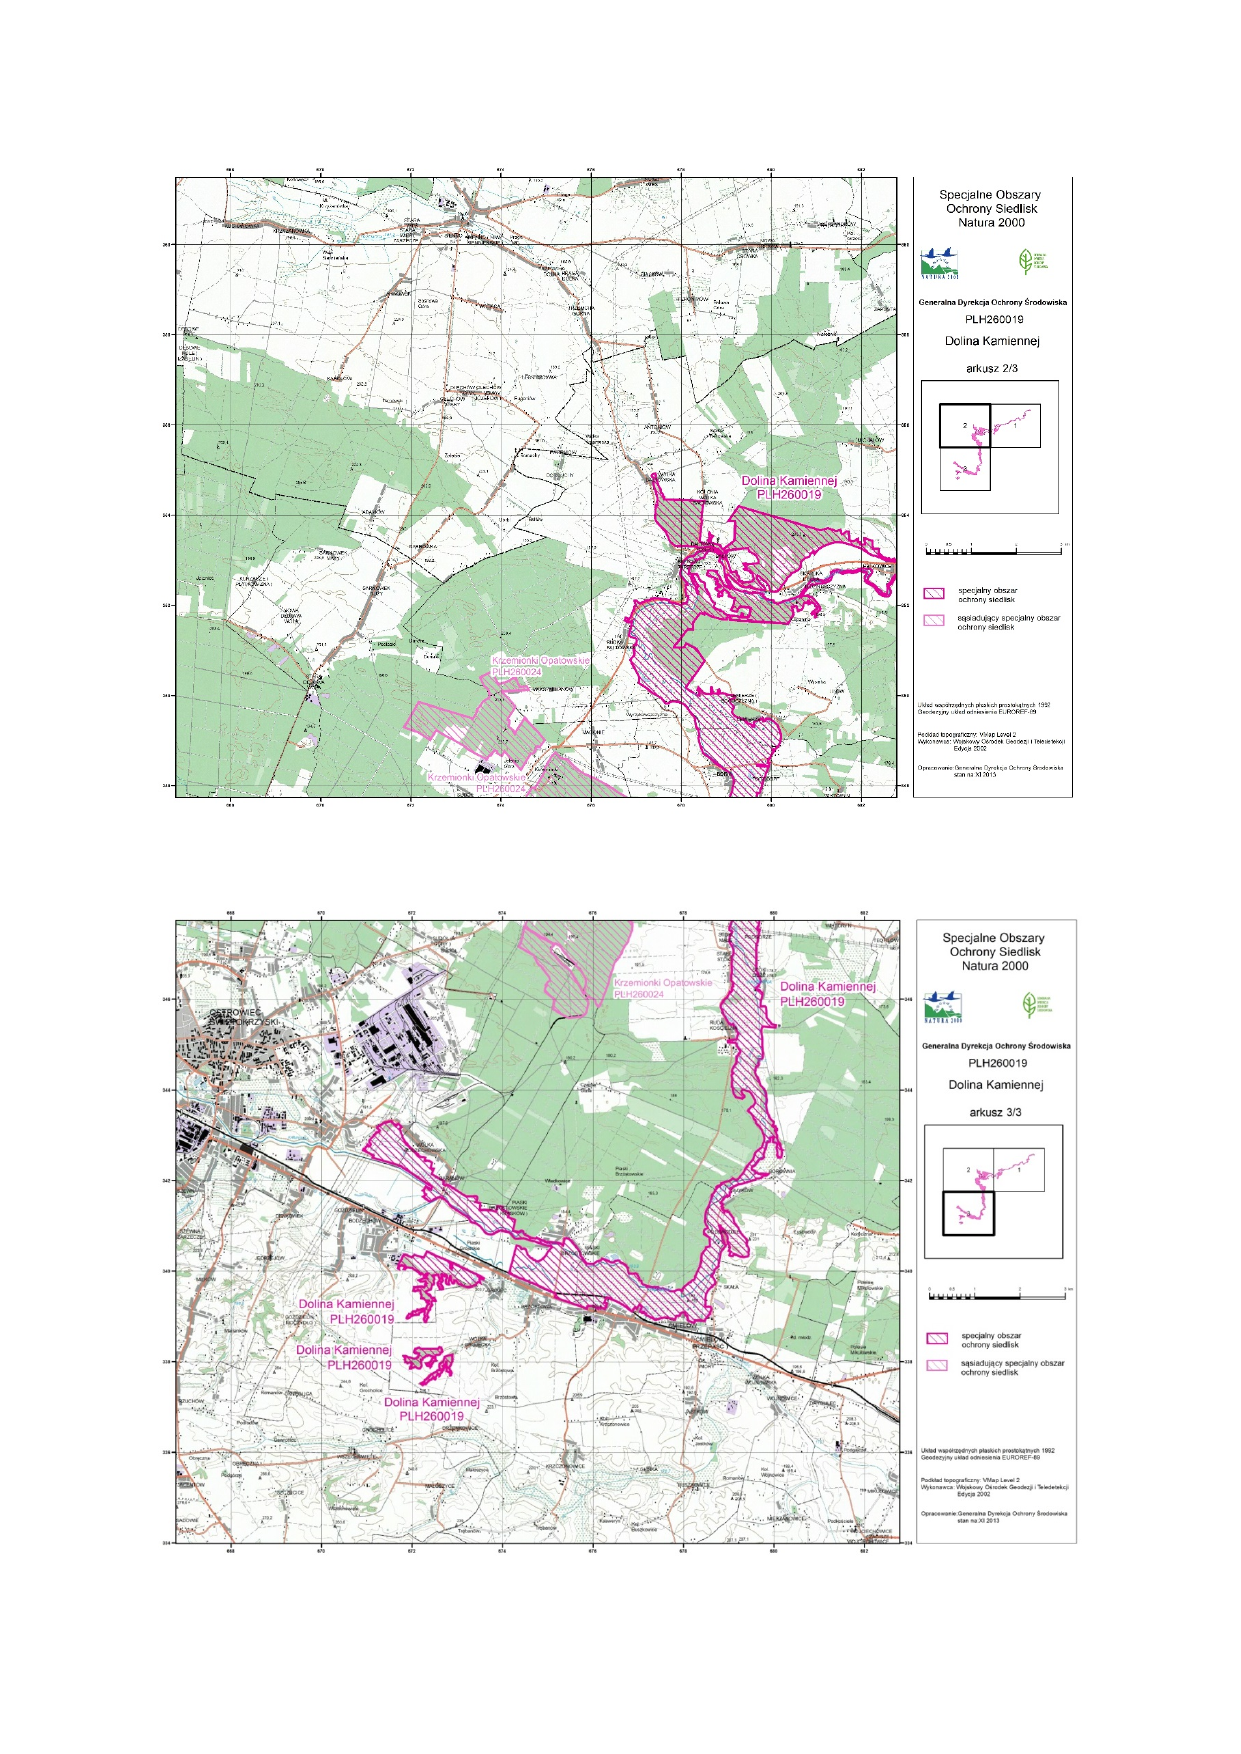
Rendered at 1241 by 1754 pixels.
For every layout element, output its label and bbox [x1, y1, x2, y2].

picture [147, 147, 1093, 817]
picture [147, 890, 1097, 1563]
